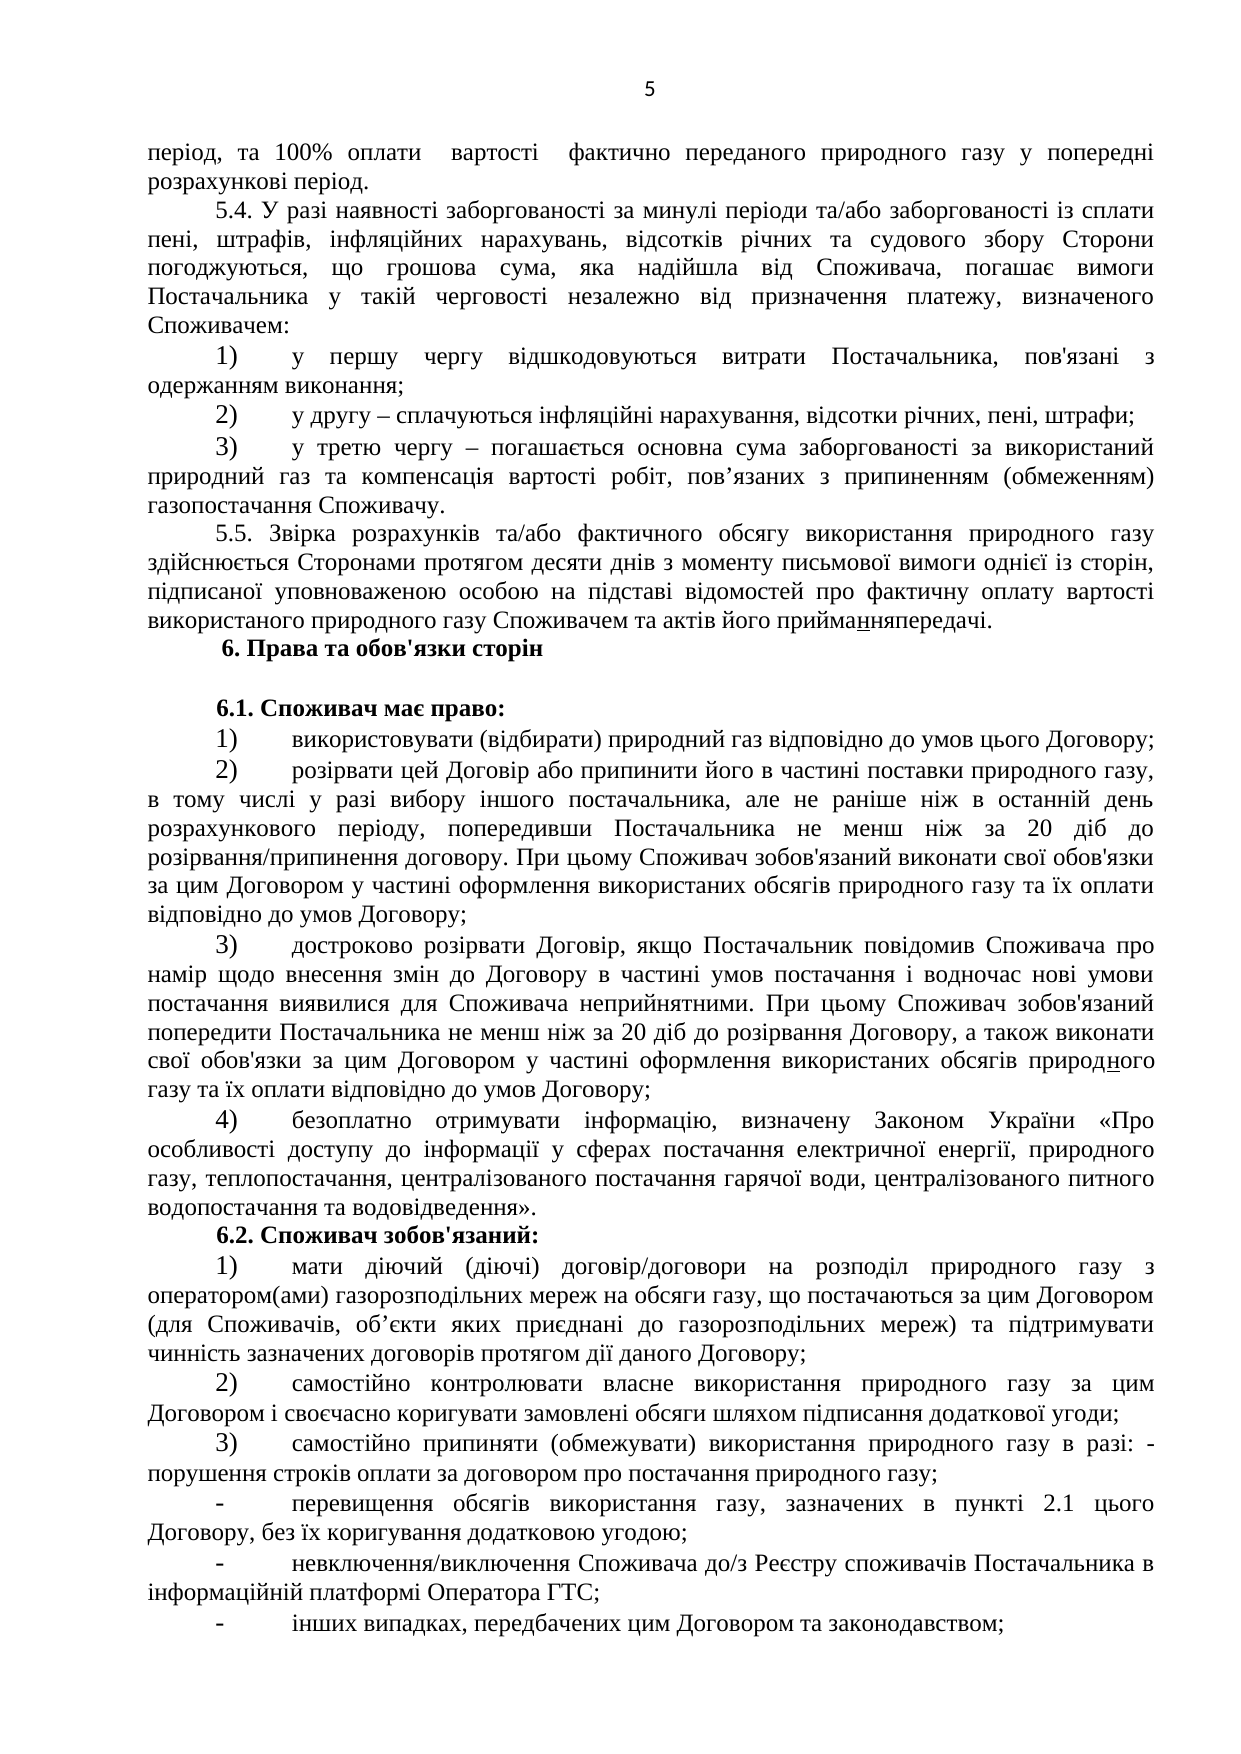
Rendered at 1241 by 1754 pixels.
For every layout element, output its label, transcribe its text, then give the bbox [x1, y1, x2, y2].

list інших випадках, передбачених цим Договором та законодавством; [147, 1606, 1155, 1637]
text 6.2. Споживач зобов'язаний: [216, 1220, 1155, 1249]
text 5.5. Звірка розрахунків та/або фактичного обсягу використання природного газу здійснюється Сторонами протягом десяти днів з моменту письмової вимоги однієї із сторін, підписаної уповноваженою особою на підставі відомостей про фактичну оплату вартості використаного природного газу Споживачем та актів його прийманняпередачі. [147, 518, 1155, 633]
list використовувати (відбирати) природний газ відповідно до умов цього Договору; [147, 722, 1155, 753]
list перевищення обсягів використання газу, зазначених в пункті 2.1 цього Договору, без їх коригування додатковою угодою; [147, 1486, 1155, 1546]
list у третю чергу – погашається основна сума заборгованості за використаний природний газ та компенсація вартості робіт, пов’язаних з припиненням (обмеженням) газопостачання Споживачу. [147, 430, 1155, 518]
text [147, 137, 1155, 195]
list мати діючий (діючі) договір/договори на розподіл природного газу з оператором(ами) газорозподільних мереж на обсяги газу, що постачаються за цим Договором (для Споживачів, об’єкти яких приєднані до газорозподільних мереж) та підтримувати чинність зазначених договорів протягом дії даного Договору; [147, 1249, 1155, 1367]
text 6. Права та обов'язки сторін [147, 633, 1155, 662]
text 6.1. Споживач має право: [216, 693, 1155, 722]
list самостійно припиняти (обмежувати) використання природного газу в разі: - порушення строків оплати за договором про постачання природного газу; [147, 1426, 1155, 1486]
list у другу – сплачуються інфляційні нарахування, відсотки річних, пені, штрафи; [147, 399, 1155, 430]
list невключення/виключення Споживача до/з Реєстру споживачів Постачальника в інформаційній платформі Оператора ГТС; [147, 1546, 1155, 1606]
list безоплатно отримувати інформацію, визначену Законом України «Про особливості доступу до інформації у сферах постачання електричної енергії, природного газу, теплопостачання, централізованого постачання гарячої води, централізованого питного водопостачання та водовідведення». [147, 1103, 1155, 1220]
list у першу чергу відшкодовуються витрати Постачальника, пов'язані з одержанням виконання; [147, 339, 1155, 399]
list розірвати цей Договір або припинити його в частині поставки природного газу, в тому числі у разі вибору іншого постачальника, але не раніше ніж в останній день розрахункового періоду, попередивши Постачальника не менш ніж за 20 діб до розірвання/припинення договору. При цьому Споживач зобов'язаний виконати свої обов'язки за цим Договором у частині оформлення використаних обсягів природного газу та їх оплати відповідно до умов Договору; [147, 753, 1155, 928]
list самостійно контролювати власне використання природного газу за цим Договором і своєчасно коригувати замовлені обсяги шляхом підписання додаткової угоди; [147, 1367, 1155, 1426]
text 5.4. У разі наявності заборгованості за минулі періоди та/або заборгованості із сплати пені, штрафів, інфляційних нарахувань, відсотків річних та судового збору Сторони погоджуються, що грошова сума, яка надійшла від Споживача, погашає вимоги Постачальника у такій черговості незалежно від призначення платежу, визначеного Споживачем: [147, 195, 1155, 339]
list достроково розірвати Договір, якщо Постачальник повідомив Споживача про намір щодо внесення змін до Договору в частині умов постачання і водночас нові умови постачання виявилися для Споживача неприйнятними. При цьому Споживач зобов'язаний попередити Постачальника не менш ніж за 20 діб до розірвання Договору, а також виконати свої обов'язки за цим Договором у частині оформлення використаних обсягів природного газу та їх оплати відповідно до умов Договору; [147, 928, 1155, 1103]
